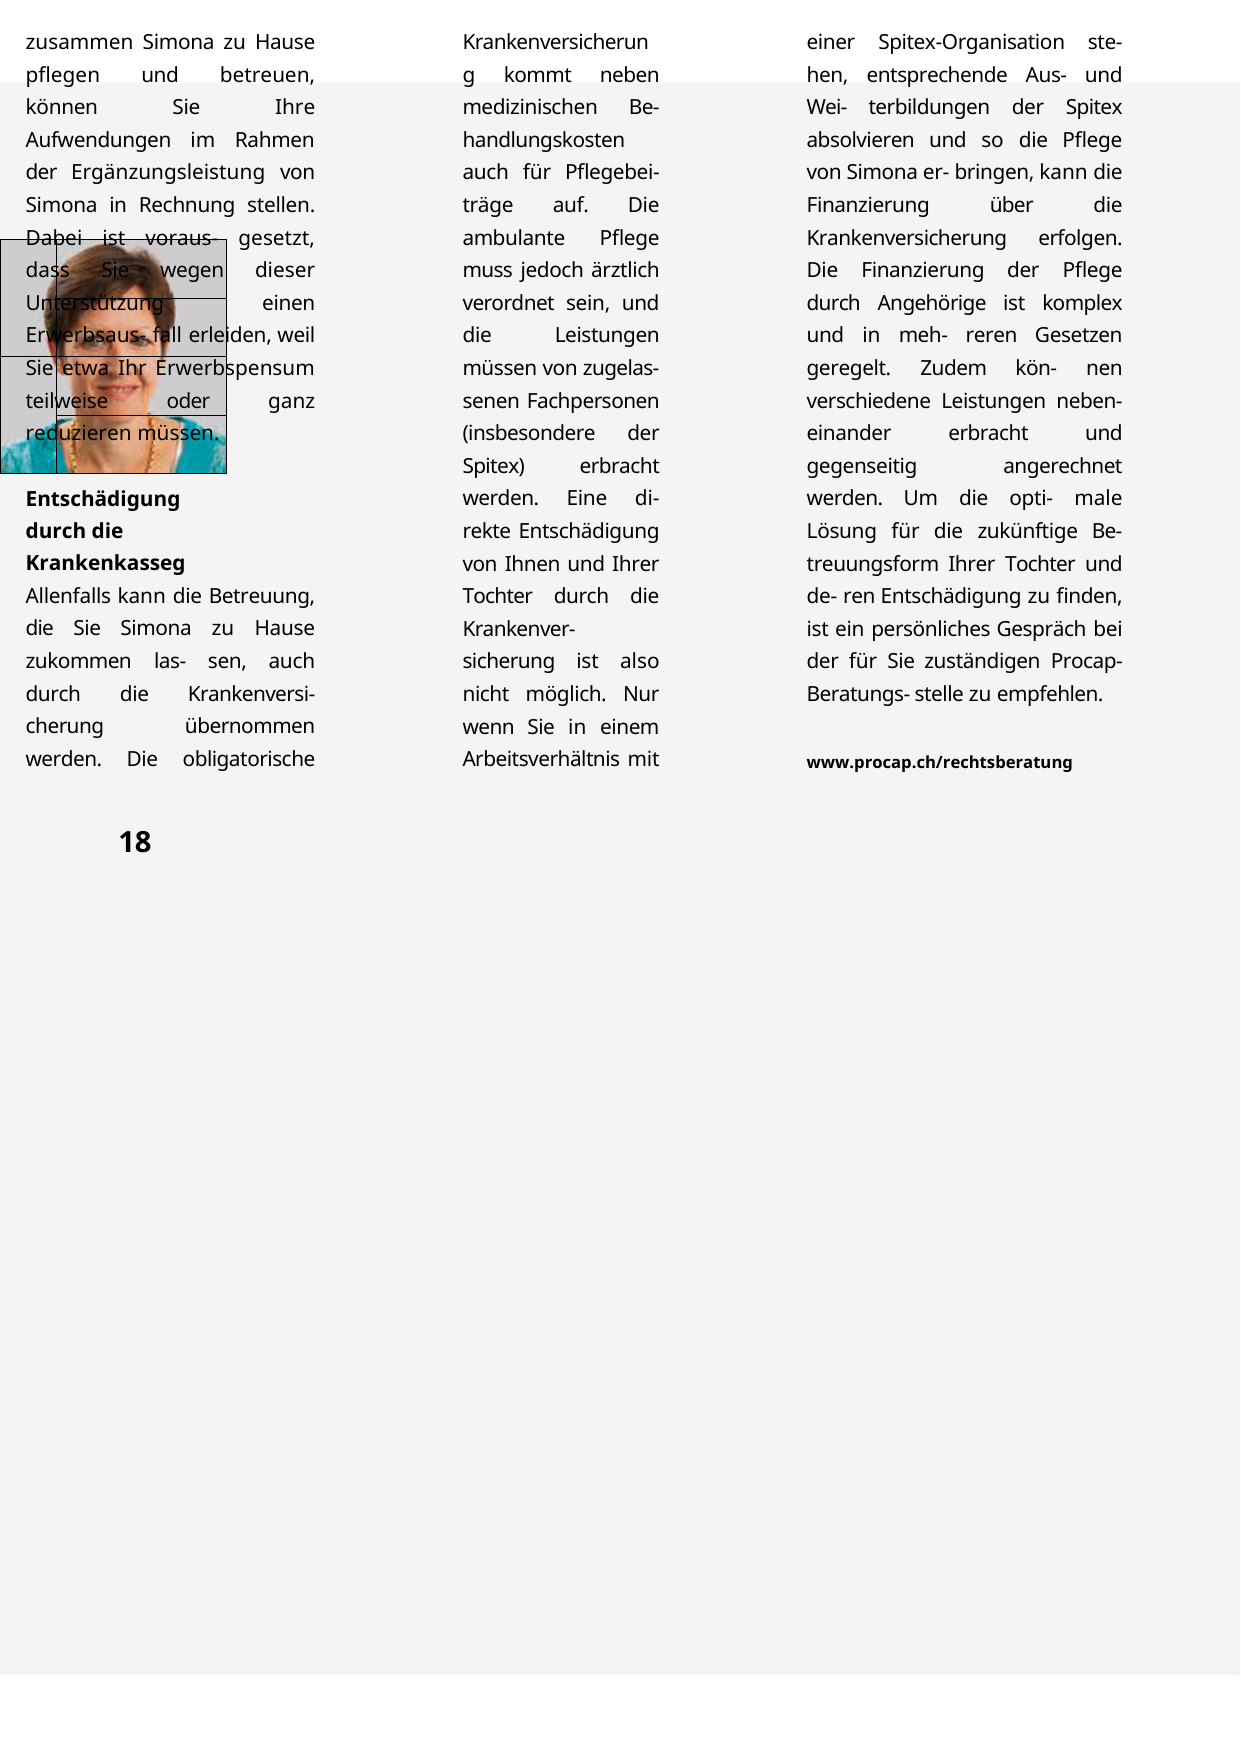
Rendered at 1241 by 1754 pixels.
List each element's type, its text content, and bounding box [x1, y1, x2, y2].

text zusammen Simona zu Hause pflegen und betreuen, können Sie Ihre Aufwendungen im Rahmen der Ergänzungsleistung von Simona in Rechnung stellen. Dabei ist voraus- gesetzt, dass Sie wegen dieser Unterstützung einen Erwerbsaus- fall erleiden, weil Sie etwa Ihr Erwerbspensum teilweise oder ganz reduzieren müssen. [25, 27, 315, 447]
text Allenfalls kann die Betreuung, die Sie Simona zu Hause zukommen las- sen, auch durch die Krankenversi- cherung übernommen werden. Die obligatorische Krankenversicherung kommt neben medizinischen Be- handlungskosten auch für Pflegebei- träge auf. Die ambulante Pflege muss jedoch ärztlich verordnet sein, und die Leistungen müssen von zugelas- senen Fachpersonen (insbesondere der Spitex) erbracht werden. Eine di- rekte Entschädigung von Ihnen und Ihrer Tochter durch die Krankenver- sicherung ist also nicht möglich. Nur wenn Sie in einem Arbeitsverhältnis mit einer Spitex-Organisation ste- hen, entsprechende Aus- und Wei- terbildungen der Spitex absolvieren und so die Pflege von Simona er- bringen, kann die Finanzierung über die Krankenversicherung erfolgen. Die Finanzierung der Pflege durch Angehörige ist komplex und in meh- reren Gesetzen geregelt. Zudem kön- nen verschiedene Leistungen neben- einander erbracht und gegenseitig angerechnet werden. Um die opti- male Lösung für die zukünftige Be- treuungsform Ihrer Tochter und de- ren Entschädigung zu finden, ist ein persönliches Gespräch bei der für Sie zuständigen Procap-Beratungs- stelle zu empfehlen. [462, 27, 659, 773]
text www.procap.ch/rechtsberatung [806, 751, 1240, 774]
subtitle Entschädigung durch die Krankenkasseg [25, 484, 207, 577]
text Allenfalls kann die Betreuung, die Sie Simona zu Hause zukommen las- sen, auch durch die Krankenversi- cherung übernommen werden. Die obligatorische Krankenversicherung kommt neben medizinischen Be- handlungskosten auch für Pflegebei- träge auf. Die ambulante Pflege muss jedoch ärztlich verordnet sein, und die Leistungen müssen von zugelas- senen Fachpersonen (insbesondere der Spitex) erbracht werden. Eine di- rekte Entschädigung von Ihnen und Ihrer Tochter durch die Krankenver- sicherung ist also nicht möglich. Nur wenn Sie in einem Arbeitsverhältnis mit einer Spitex-Organisation ste- hen, entsprechende Aus- und Wei- terbildungen der Spitex absolvieren und so die Pflege von Simona er- bringen, kann die Finanzierung über die Krankenversicherung erfolgen. Die Finanzierung der Pflege durch Angehörige ist komplex und in meh- reren Gesetzen geregelt. Zudem kön- nen verschiedene Leistungen neben- einander erbracht und gegenseitig angerechnet werden. Um die opti- male Lösung für die zukünftige Be- treuungsform Ihrer Tochter und de- ren Entschädigung zu finden, ist ein persönliches Gespräch bei der für Sie zuständigen Procap-Beratungs- stelle zu empfehlen. [806, 27, 1122, 708]
picture [57, 447, 226, 473]
picture [1, 357, 56, 473]
subtitle 18 [118, 821, 1240, 861]
picture [1, 240, 25, 356]
